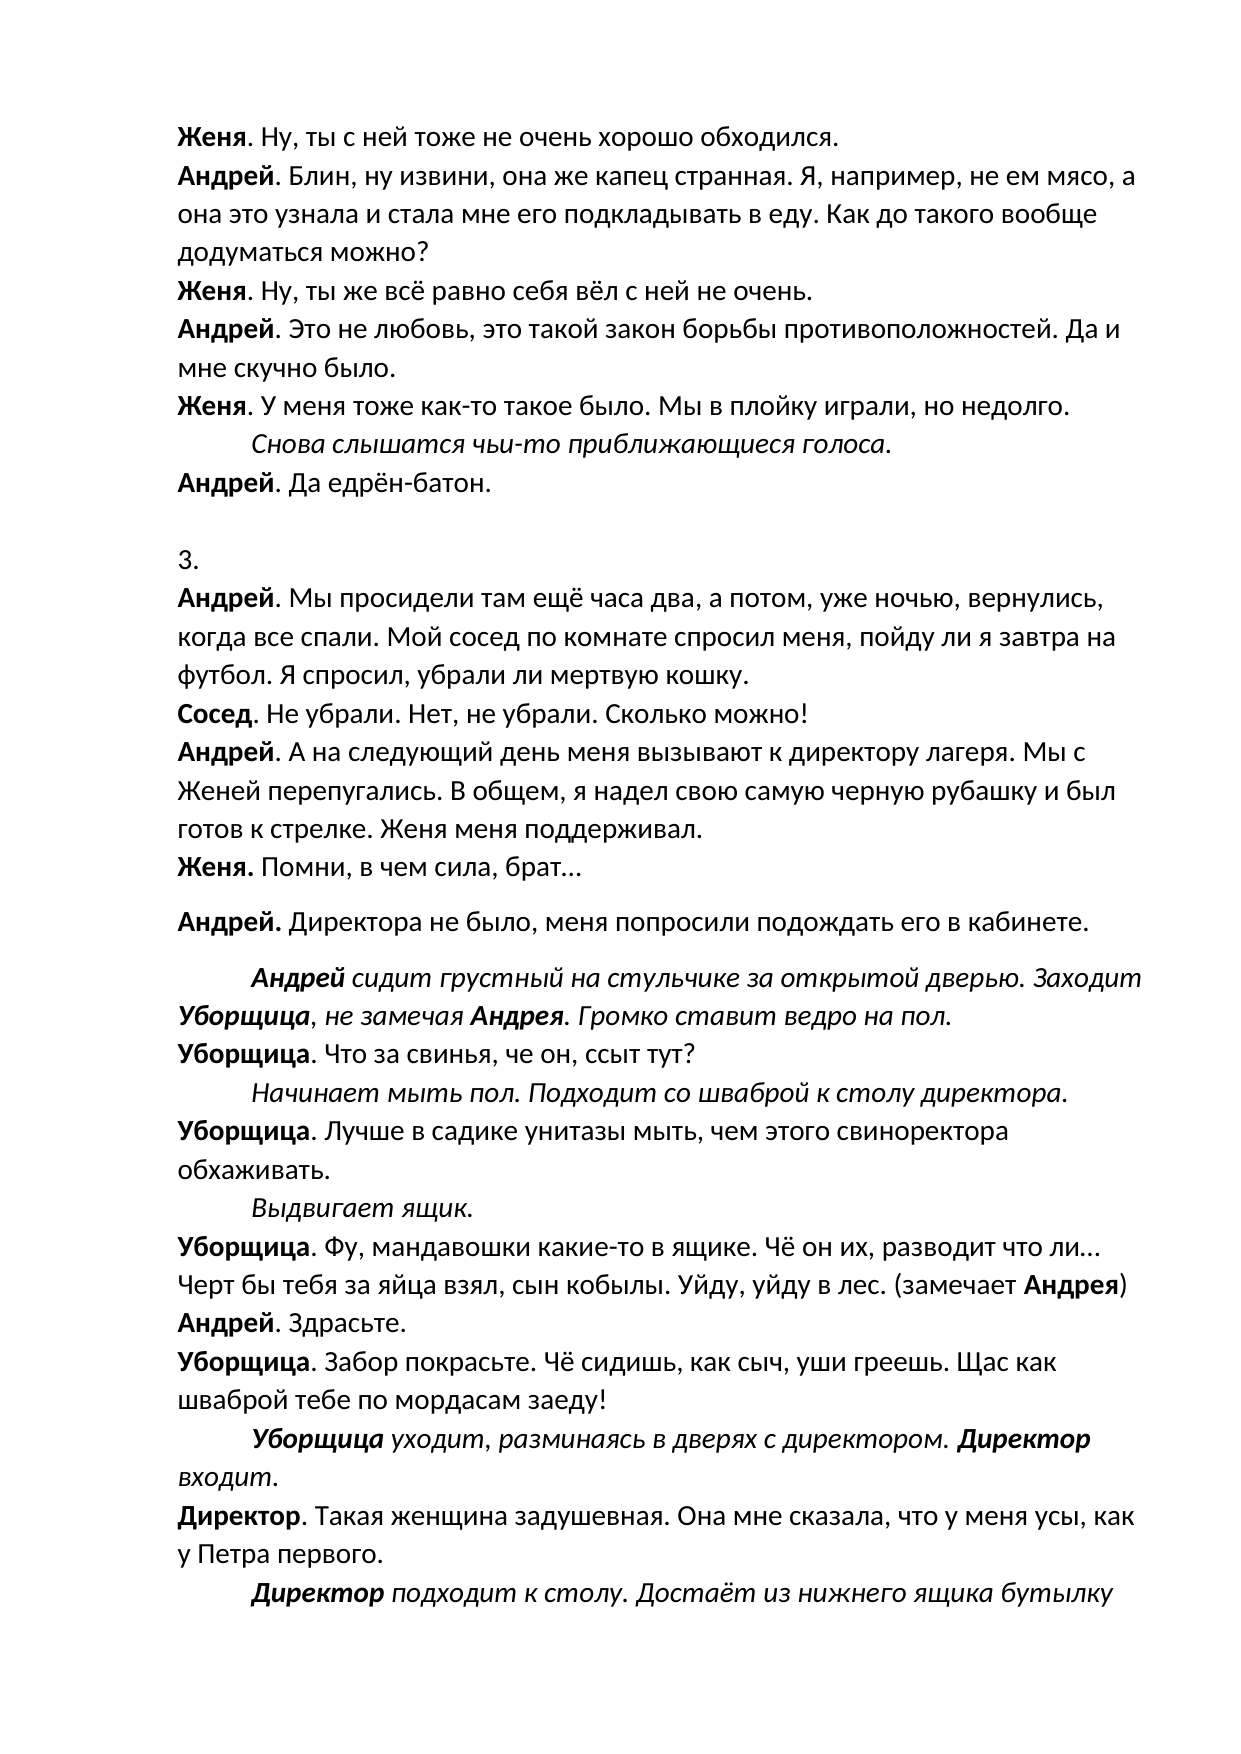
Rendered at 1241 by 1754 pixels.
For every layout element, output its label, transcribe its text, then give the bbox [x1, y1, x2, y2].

text Андрей. Директора не было, меня попросили подождать его в кабинете. [177, 903, 1152, 939]
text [177, 118, 1152, 884]
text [177, 959, 1152, 1609]
